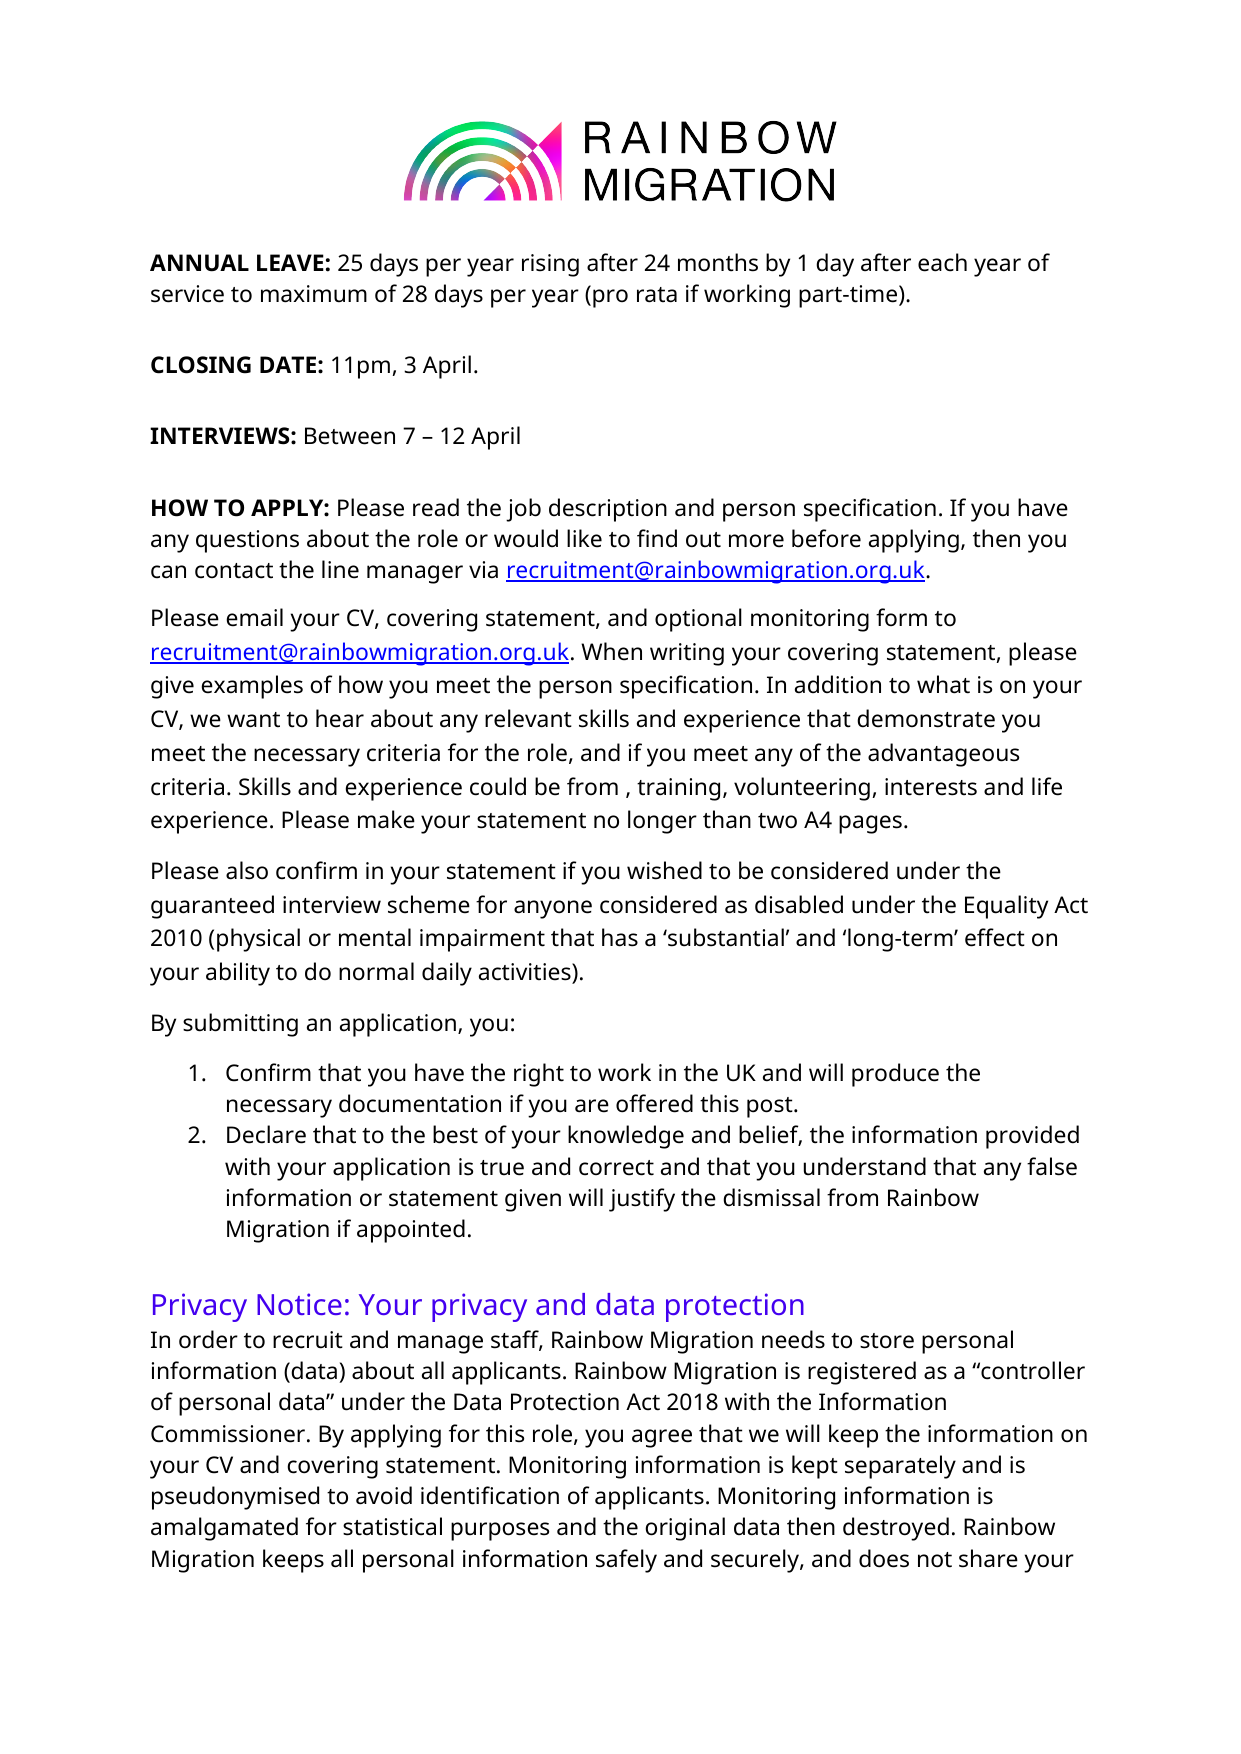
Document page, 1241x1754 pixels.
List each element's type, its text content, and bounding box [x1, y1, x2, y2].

text By submitting an application, you: [150, 1006, 1090, 1038]
list Declare that to the best of your knowledge and belief, the information provided with your application is true and correct and that you understand that any false information or statement given will justify the dismissal from Rainbow Migration if appointed. [187, 1119, 1090, 1244]
text HOW TO APPLY: Please read the job description and person specification. If you have any questions about the role or would like to find out more before applying, then you can contact the line manager via recruitment@rainbowmigration.org.uk. [150, 491, 1090, 585]
text Privacy Notice: Your privacy and data protection [150, 1284, 1090, 1324]
list Confirm that you have the right to work in the UK and will produce the necessary documentation if you are offered this post. [187, 1057, 1090, 1119]
text ANNUAL LEAVE: 25 days per year rising after 24 months by 1 day after each year of service to maximum of 28 days per year (pro rata if working part-time). [150, 246, 1090, 309]
text INTERVIEWS: Between 7 – 12 April [150, 420, 1090, 451]
text Please email your CV, covering statement, and optional monitoring form to recruitment@rainbowmigration.org.uk. When writing your covering statement, please give examples of how you meet the person specification. In addition to what is on your CV, we want to hear about any relevant skills and experience that demonstrate you meet the necessary criteria for the role, and if you meet any of the advantageous criteria. Skills and experience could be from , training, volunteering, interests and life experience. Please make your statement no longer than two A4 pages. [150, 602, 1090, 836]
text CLOSING DATE: 11pm, 3 April. [150, 349, 1090, 380]
text Please also confirm in your statement if you wished to be considered under the guaranteed interview scheme for anyone considered as disabled under the Equality Act 2010 (physical or mental impairment that has a ‘substantial’ and ‘long-term’ effect on your ability to do normal daily activities). [150, 855, 1090, 987]
picture [357, 73, 884, 247]
